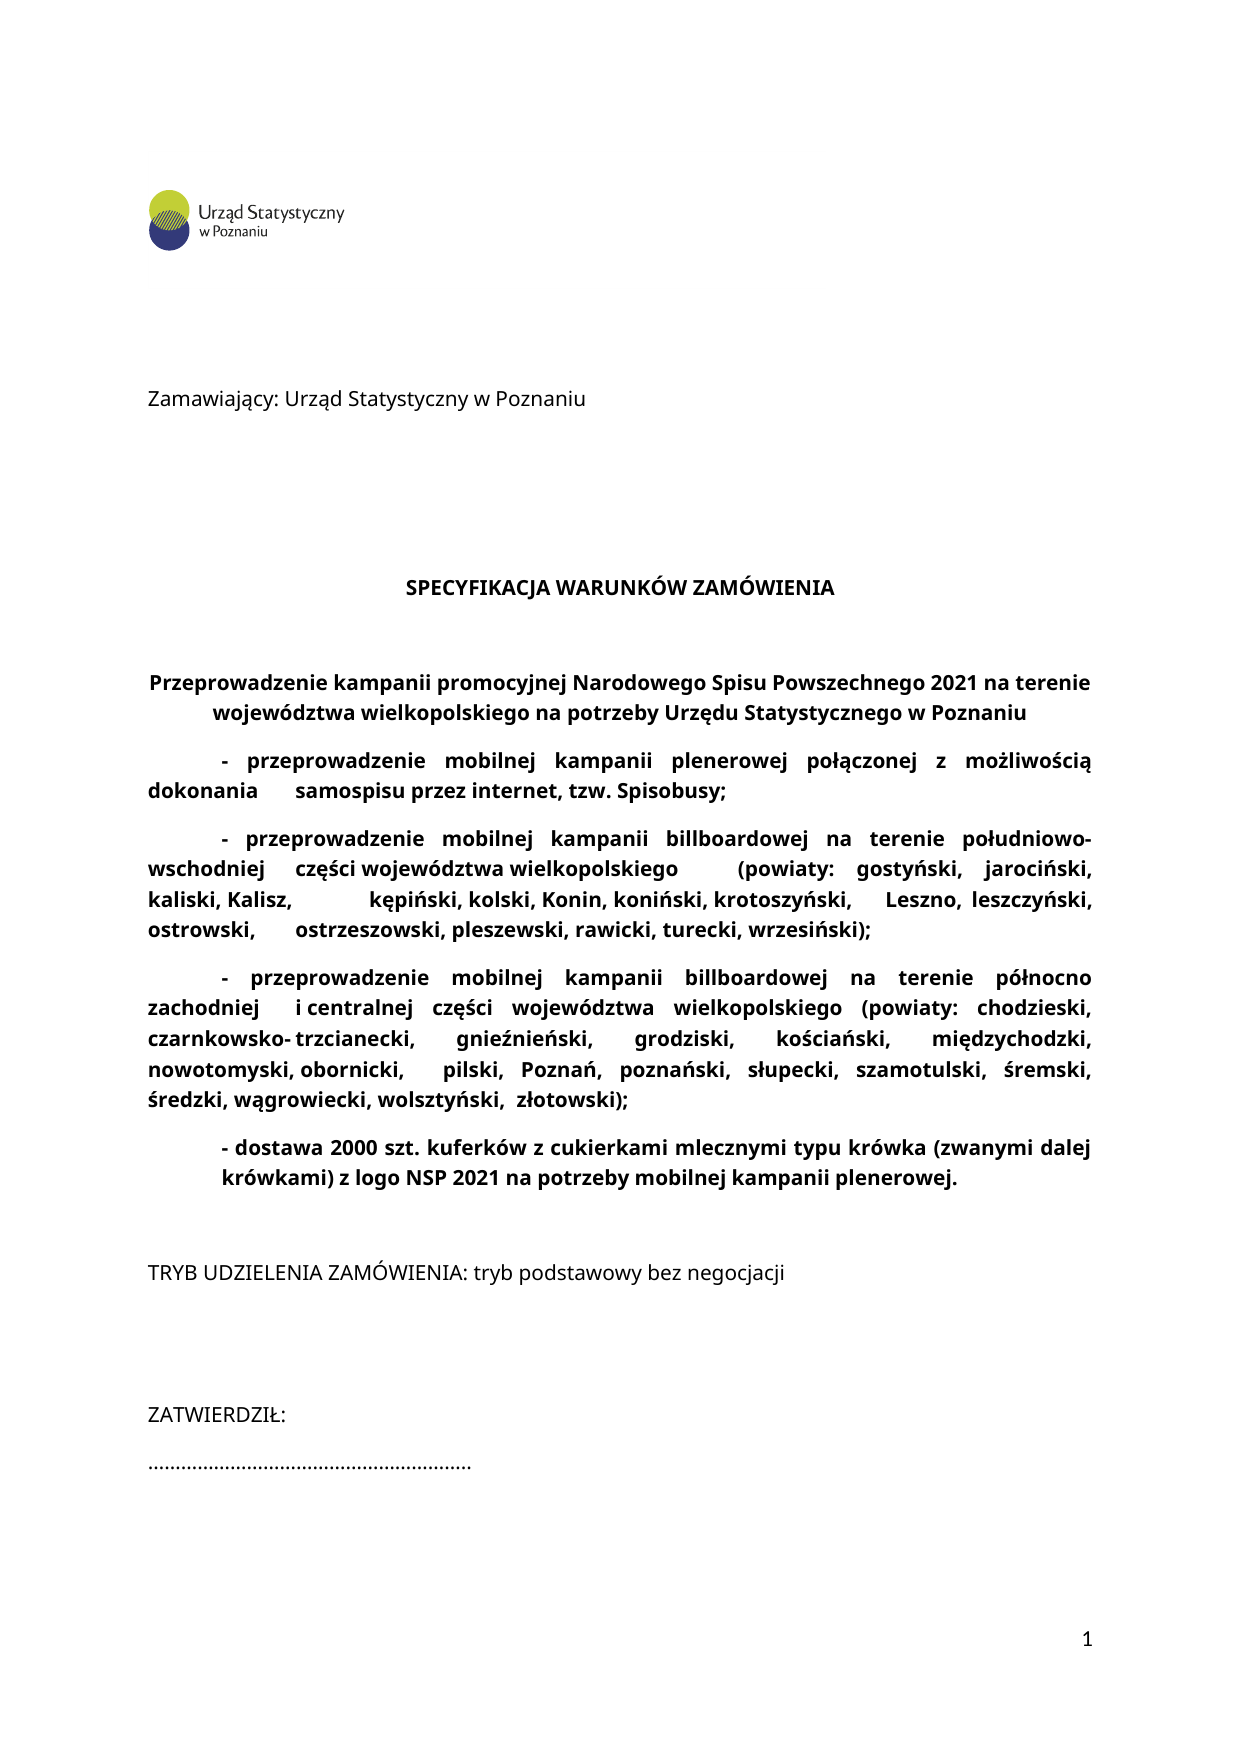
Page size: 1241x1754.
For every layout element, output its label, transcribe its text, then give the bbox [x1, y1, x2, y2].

text - przeprowadzenie mobilnej kampanii billboardowej na terenie północno zachodniej i centralnej części województwa wielkopolskiego (powiaty: chodzieski, czarnkowsko- trzcianecki, gnieźnieński, grodziski, kościański, międzychodzki, nowotomyski, obornicki, pilski, Poznań, poznański, słupecki, szamotulski, śremski, średzki, wągrowiecki, wolsztyński, złotowski); [148, 963, 1093, 1114]
text Zamawiający: Urząd Statystyczny w Poznaniu [148, 384, 1093, 412]
text SPECYFIKACJA WARUNKÓW ZAMÓWIENIA [148, 573, 1093, 602]
text ………………………………………………….. [148, 1447, 1093, 1475]
text - przeprowadzenie mobilnej kampanii plenerowej połączonej z możliwością dokonania samospisu przez internet, tzw. Spisobusy; [148, 746, 1093, 805]
text TRYB UDZIELENIA ZAMÓWIENIA: tryb podstawowy bez negocjacji [148, 1258, 1093, 1286]
text ZATWIERDZIŁ: [148, 1400, 1093, 1428]
text - przeprowadzenie mobilnej kampanii billboardowej na terenie południowo-wschodniej części województwa wielkopolskiego (powiaty: gostyński, jarociński, kaliski, Kalisz, kępiński, kolski, Konin, koniński, krotoszyński, Leszno, leszczyński, ostrowski, ostrzeszowski, pleszewski, rawicki, turecki, wrzesiński); [148, 824, 1093, 944]
text - dostawa 2000 szt. kuferków z cukierkami mlecznymi typu krówka (zwanymi dalej krówkami) z logo NSP 2021 na potrzeby mobilnej kampanii plenerowej. [148, 1133, 1093, 1192]
text Przeprowadzenie kampanii promocyjnej Narodowego Spisu Powszechnego 2021 na terenie województwa wielkopolskiego na potrzeby Urzędu Statystycznego w Poznaniu [148, 668, 1093, 727]
